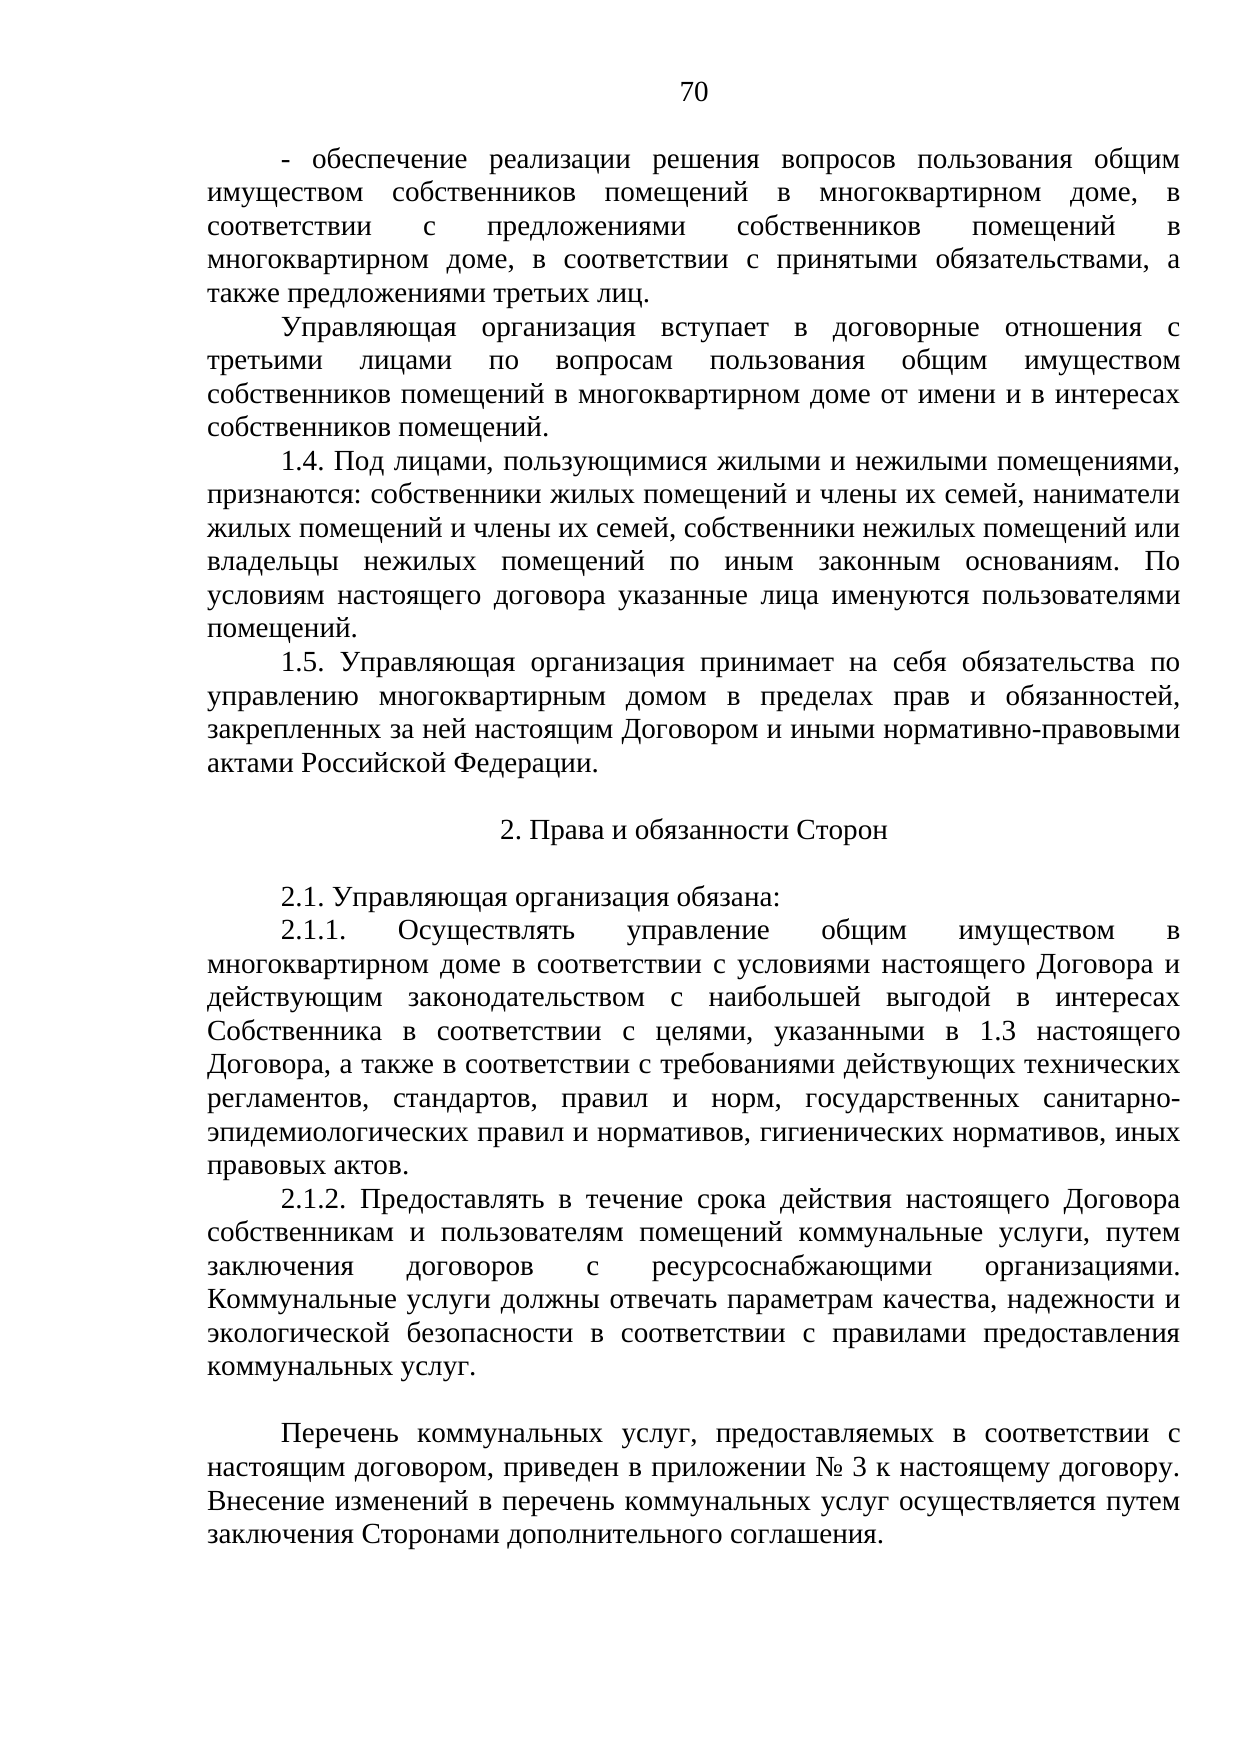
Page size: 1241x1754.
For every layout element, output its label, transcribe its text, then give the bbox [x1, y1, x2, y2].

text 2.1.1. Осуществлять управление общим имуществом в многоквартирном доме в соответствии с условиями настоящего Договора и действующим законодательством с наибольшей выгодой в интересах Собственника в соответствии с целями, указанными в 1.3 настоящего Договора, а также в соответствии с требованиями действующих технических регламентов, стандартов, правил и норм, государственных санитарно-эпидемиологических правил и нормативов, гигиенических нормативов, иных правовых актов. [207, 912, 1181, 1181]
text Перечень коммунальных услуг, предоставляемых в соответствии с настоящим договором, приведен в приложении № 3 к настоящему договору. Внесение изменений в перечень коммунальных услуг осуществляется путем заключения Сторонами дополнительного соглашения. [207, 1416, 1181, 1550]
text 2.1.2. Предоставлять в течение срока действия настоящего Договора собственникам и пользователям помещений коммунальные услуги, путем заключения договоров с ресурсоснабжающими организациями. Коммунальные услуги должны отвечать параметрам качества, надежности и экологической безопасности в соответствии с правилами предоставления коммунальных услуг. [207, 1181, 1181, 1382]
text 1.4. Под лицами, пользующимися жилыми и нежилыми помещениями, признаются: собственники жилых помещений и члены их семей, наниматели жилых помещений и члены их семей, собственники нежилых помещений или владельцы нежилых помещений по иным законным основаниям. По условиям настоящего договора указанные лица именуются пользователями помещений. [207, 443, 1181, 644]
text 2. Права и обязанности Сторон [207, 812, 1181, 845]
text - обеспечение реализации решения вопросов пользования общим имуществом собственников помещений в многоквартирном доме, в соответствии с предложениями собственников помещений в многоквартирном доме, в соответствии с принятыми обязательствами, а также предложениями третьих лиц. [207, 141, 1181, 309]
text 2.1. Управляющая организация обязана: [207, 879, 1181, 912]
text Управляющая организация вступает в договорные отношения с третьими лицами по вопросам пользования общим имуществом собственников помещений в многоквартирном доме от имени и в интересах собственников помещений. [207, 309, 1181, 443]
text 1.5. Управляющая организация принимает на себя обязательства по управлению многоквартирным домом в пределах прав и обязанностей, закрепленных за ней настоящим Договором и иными нормативно-правовыми актами Российской Федерации. [207, 644, 1181, 778]
